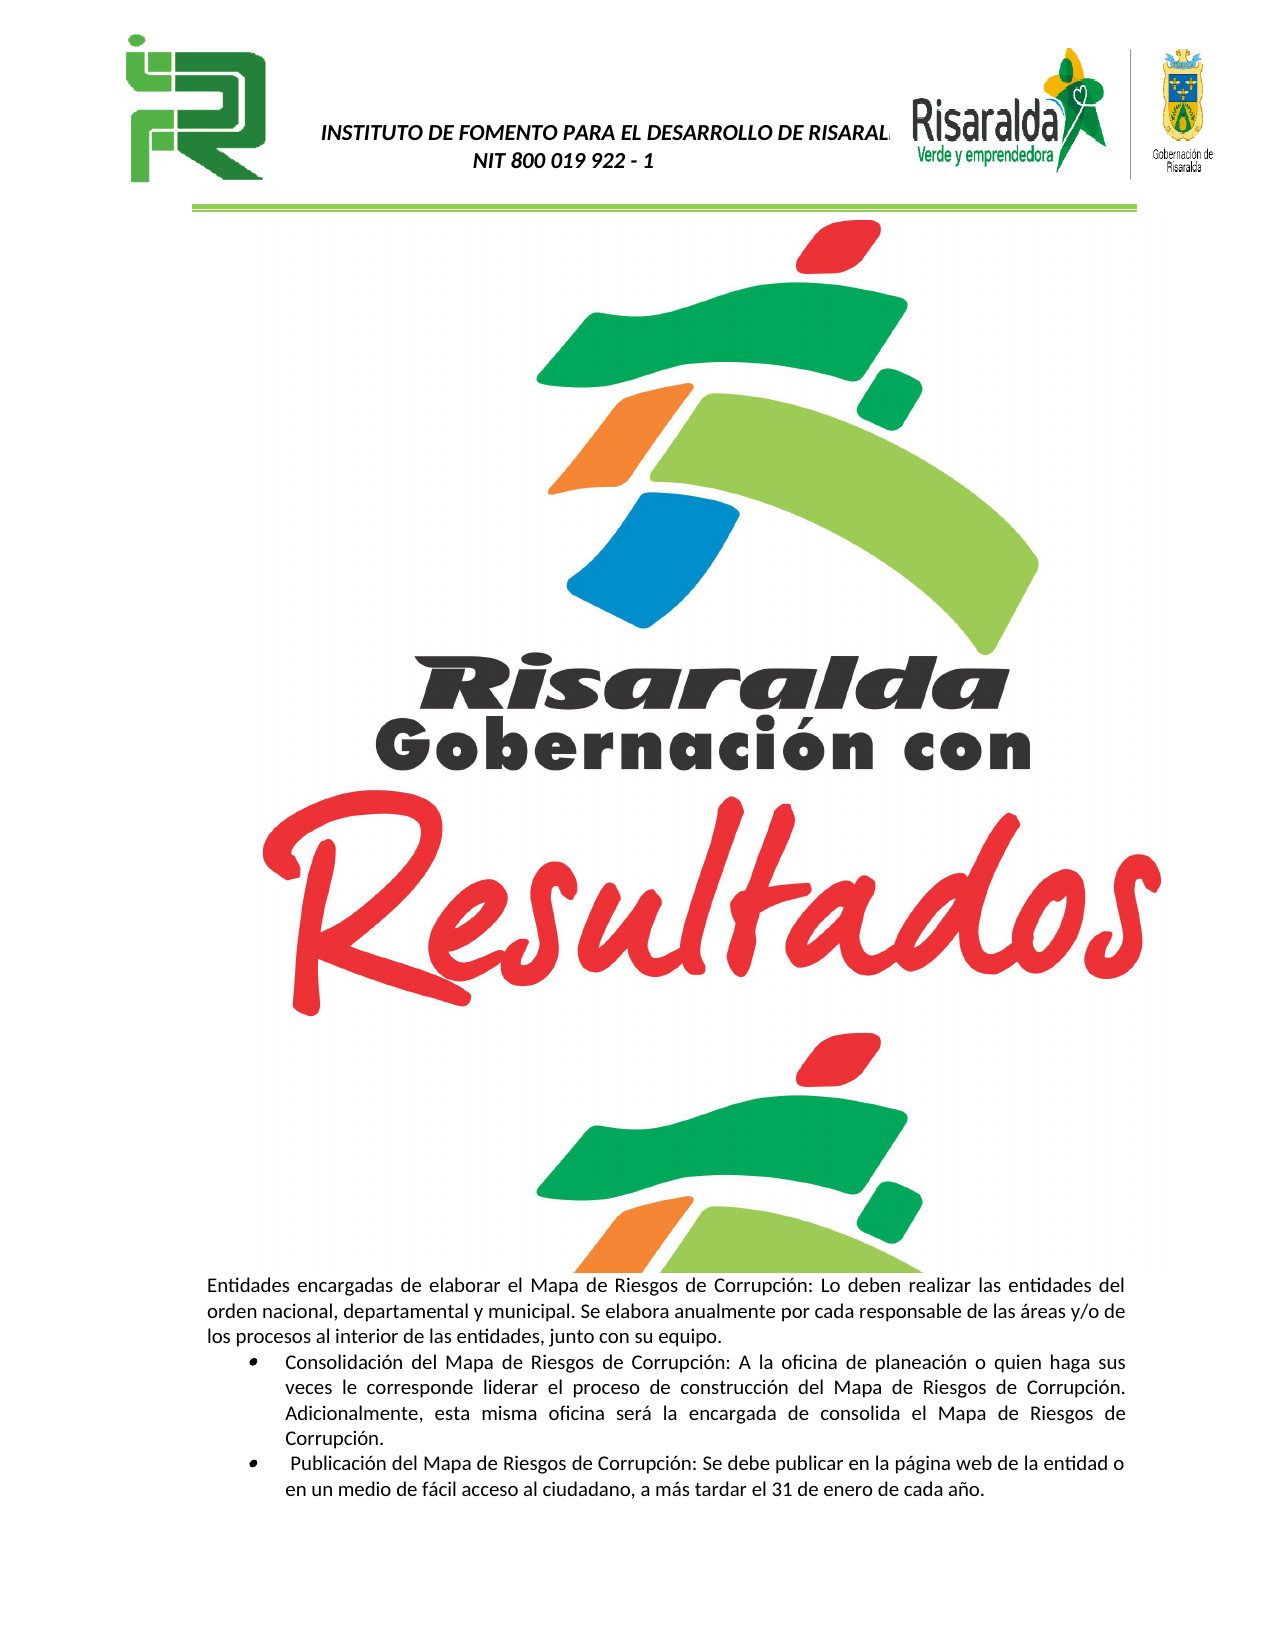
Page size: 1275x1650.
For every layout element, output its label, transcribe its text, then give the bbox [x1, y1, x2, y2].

picture [251, 212, 1173, 1273]
picture [889, 31, 1032, 194]
subtitle Entidades encargadas de elaborar el Mapa de Riesgos de Corrupción: Lo deben realizar las entidades del orden nacional, departamental y municipal. Se elabora anualmente por cada responsable de las áreas y/o de los procesos al interior de las entidades, junto con su equipo. [207, 1273, 1127, 1349]
subtitle Consolidación del Mapa de Riesgos de Corrupción: A la oficina de planeación o quien haga sus veces le corresponde liderar el proceso de construcción del Mapa de Riesgos de Corrupción. Adicionalmente, esta misma oficina será la encargada de consolida el Mapa de Riesgos de Corrupción. [248, 1349, 1127, 1451]
subtitle Publicación del Mapa de Riesgos de Corrupción: Se debe publicar en la página web de la entidad o en un medio de fácil acceso al ciudadano, a más tardar el 31 de enero de cada año. [248, 1451, 1127, 1501]
picture [118, 31, 269, 185]
